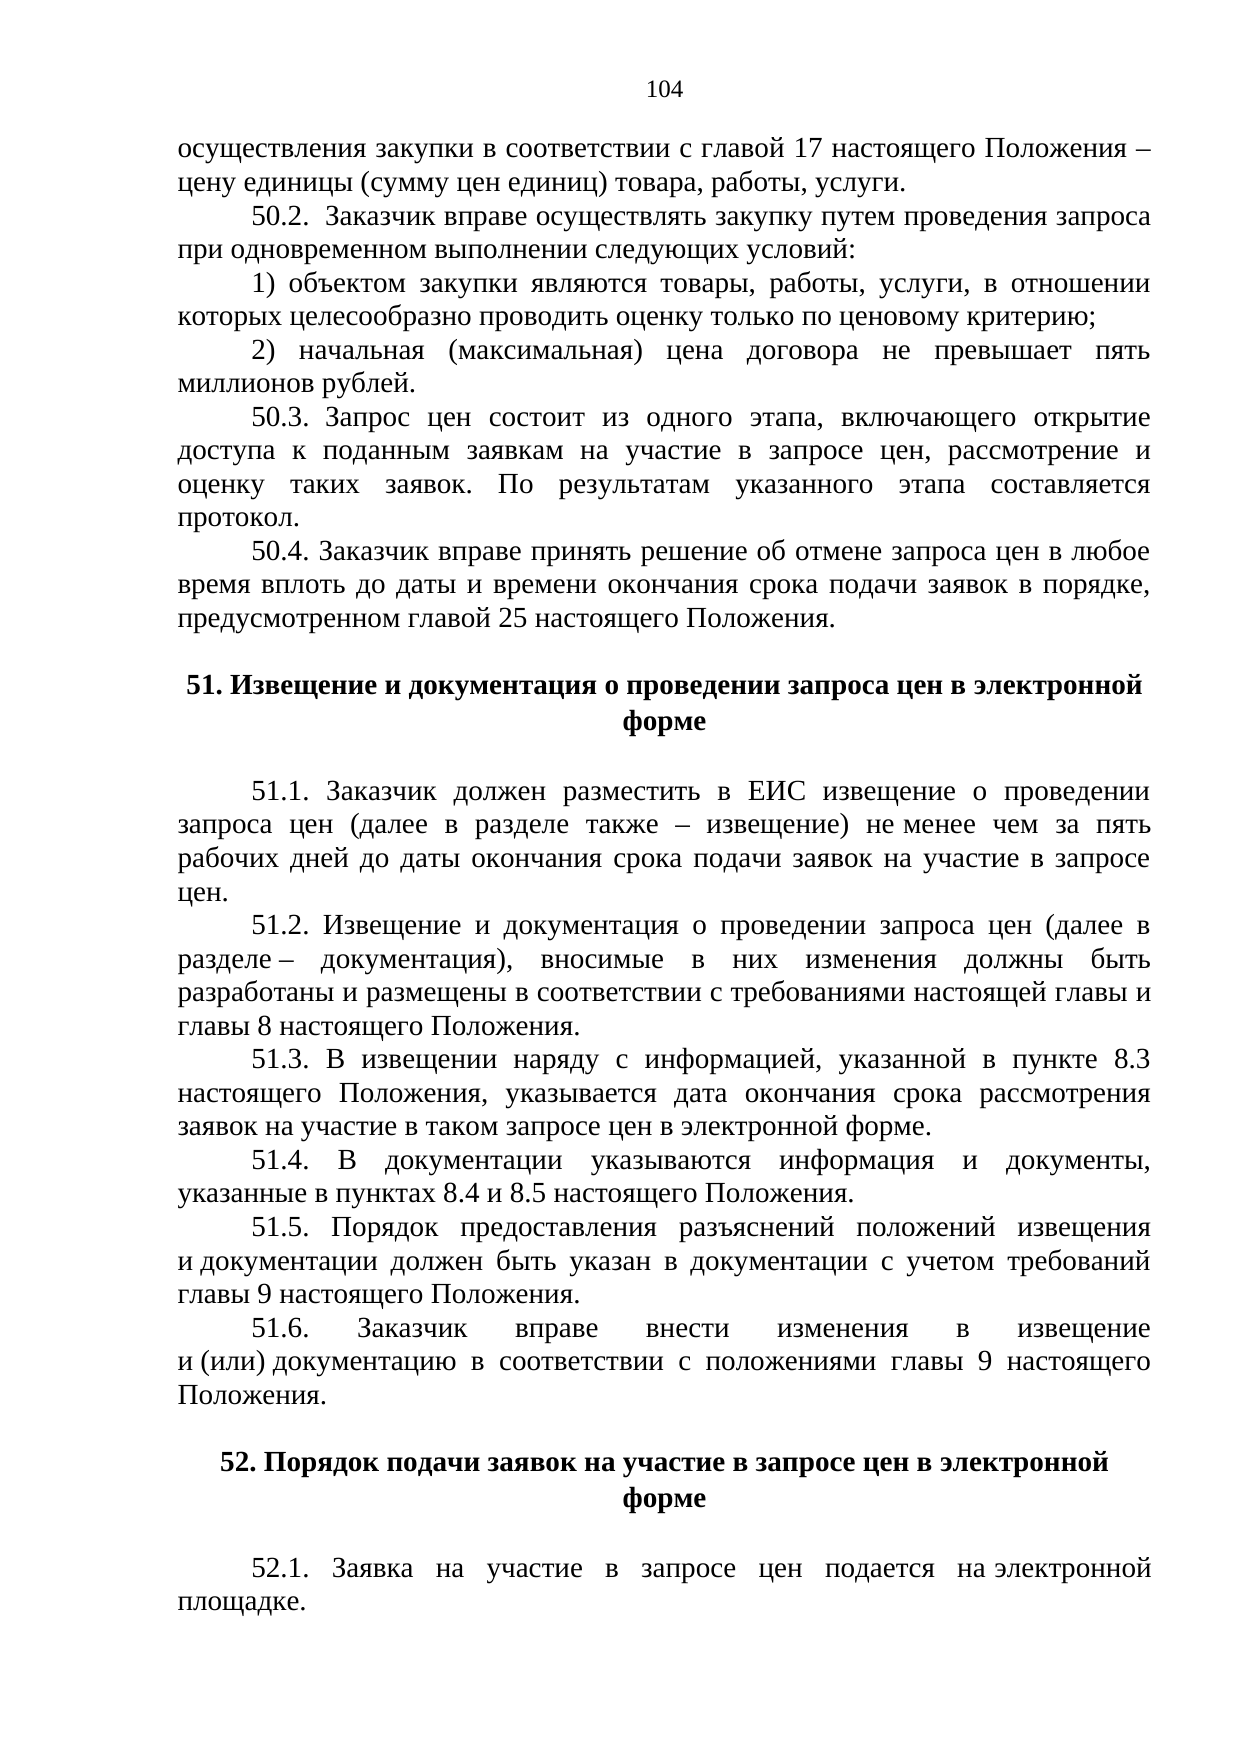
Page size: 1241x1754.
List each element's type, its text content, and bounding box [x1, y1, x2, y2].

text 51.2. Извещение и документация о проведении запроса цен (далее в разделе – документация), вносимые в них изменения должны быть разработаны и размещены в соответствии с требованиями настоящей главы и главы 8 настоящего Положения. [177, 907, 1152, 1041]
text 51.3. В извещении наряду с информацией, указанной в пункте 8.3 настоящего Положения, указывается дата окончания срока рассмотрения заявок на участие в таком запросе цен в электронной форме. [177, 1041, 1152, 1142]
text 2) начальная (максимальная) цена договора не превышает пять миллионов рублей. [177, 332, 1152, 399]
text 51.5. Порядок предоставления разъяснений положений извещения и документации должен быть указан в документации с учетом требований главы 9 настоящего Положения. [177, 1209, 1152, 1310]
text 51.1. Заказчик должен разместить в ЕИС извещение о проведении запроса цен (далее в разделе также – извещение) не менее чем за пять рабочих дней до даты окончания срока подачи заявок на участие в запросе цен. [177, 773, 1152, 907]
subtitle 52. Порядок подачи заявок на участие в запросе цен в электронной форме [177, 1444, 1152, 1514]
text 50.3. Запрос цен состоит из одного этапа, включающего открытие доступа к поданным заявкам на участие в запросе цен, рассмотрение и оценку таких заявок. По результатам указанного этапа составляется протокол. [177, 399, 1152, 533]
text 1) объектом закупки являются товары, работы, услуги, в отношении которых целесообразно проводить оценку только по ценовому критерию; [177, 265, 1152, 332]
text 50.4. Заказчик вправе принять решение об отмене запроса цен в любое время вплоть до даты и времени окончания срока подачи заявок в порядке, предусмотренном главой 25 настоящего Положения. [177, 533, 1152, 634]
subtitle 51. Извещение и документация о проведении запроса цен в электронной форме [177, 667, 1152, 737]
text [177, 131, 1152, 198]
text 50.2. Заказчик вправе осуществлять закупку путем проведения запроса при одновременном выполнении следующих условий: [177, 198, 1152, 265]
text 52.1. Заявка на участие в запросе цен подается на электронной площадке. [177, 1550, 1152, 1617]
text 51.6. Заказчик вправе внести изменения в извещение и (или) документацию в соответствии с положениями главы 9 настоящего Положения. [177, 1310, 1152, 1410]
text 51.4. В документации указываются информация и документы, указанные в пунктах 8.4 и 8.5 настоящего Положения. [177, 1142, 1152, 1209]
